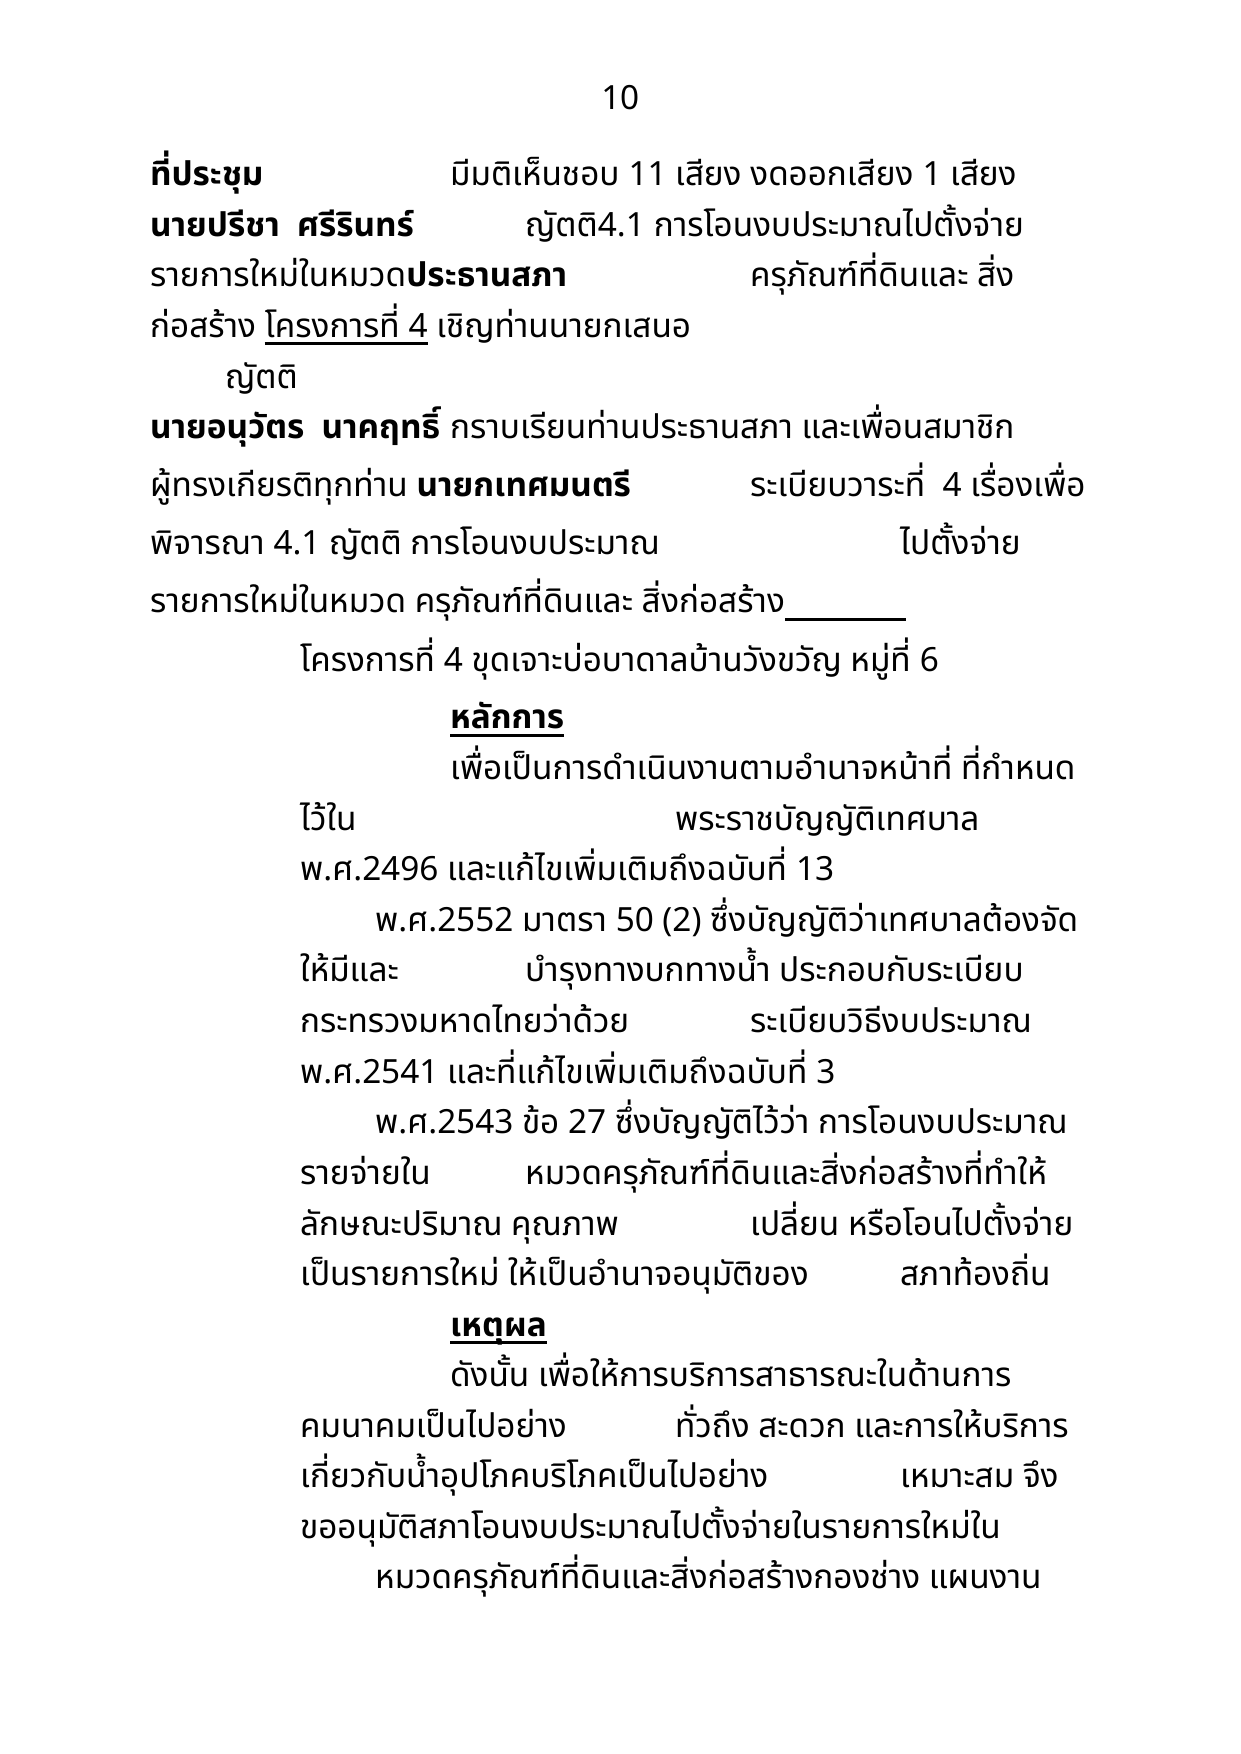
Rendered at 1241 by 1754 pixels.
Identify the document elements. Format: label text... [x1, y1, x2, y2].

text หลักการ [150, 693, 1090, 744]
text เหตุผล [300, 1301, 1093, 1351]
text เพื่อเป็นการดำเนินงานตามอำนาจหน้าที่ ที่กำหนดไว้ใน พระราชบัญญัติเทศบาล พ.ศ.2496 และแก้ไขเพิ่มเติมถึงฉบับที่ 13 พ.ศ.2552 มาตรา 50 (2) ซึ่งบัญญัติว่าเทศบาลต้องจัดให้มีและ บำรุงทางบกทางน้ำ ประกอบกับระเบียบกระทรวงมหาดไทยว่าด้วย ระเบียบวิธีงบประมาณ พ.ศ.2541 และที่แก้ไขเพิ่มเติมถึงฉบับที่ 3 พ.ศ.2543 ข้อ 27 ซึ่งบัญญัติไว้ว่า การโอนงบประมาณรายจ่ายใน หมวดครุภัณฑ์ที่ดินและสิ่งก่อสร้างที่ทำให้ลักษณะปริมาณ คุณภาพ เปลี่ยน หรือโอนไปตั้งจ่ายเป็นรายการใหม่ ให้เป็นอำนาจอนุมัติของ สภาท้องถิ่น [300, 744, 1093, 1301]
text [300, 1351, 1093, 1604]
text นายปรีชา ศรีรินทร์ ญัตติ4.1 การโอนงบประมาณไปตั้งจ่ายรายการใหม่ในหมวดประธานสภา ครุภัณฑ์ที่ดินและ สิ่งก่อสร้าง โครงการที่ 4 เชิญท่านนายกเสนอ ญัตติ [150, 201, 1090, 403]
text ที่ประชุม มีมติเห็นชอบ 11 เสียง งดออกเสียง 1 เสียง [150, 150, 1090, 201]
text นายอนุวัตร นาคฤทธิ์ กราบเรียนท่านประธานสภา และเพื่อนสมาชิกผู้ทรงเกียรติทุกท่าน นายกเทศมนตรี ระเบียบวาระที่ 4 เรื่องเพื่อพิจารณา 4.1 ญัตติ การโอนงบประมาณ ไปตั้งจ่ายรายการใหม่ในหมวด ครุภัณฑ์ที่ดินและ สิ่งก่อสร้าง โครงการที่ 4 ขุดเจาะบ่อบาดาลบ้านวังขวัญ หมู่ที่ 6 [150, 403, 1090, 686]
